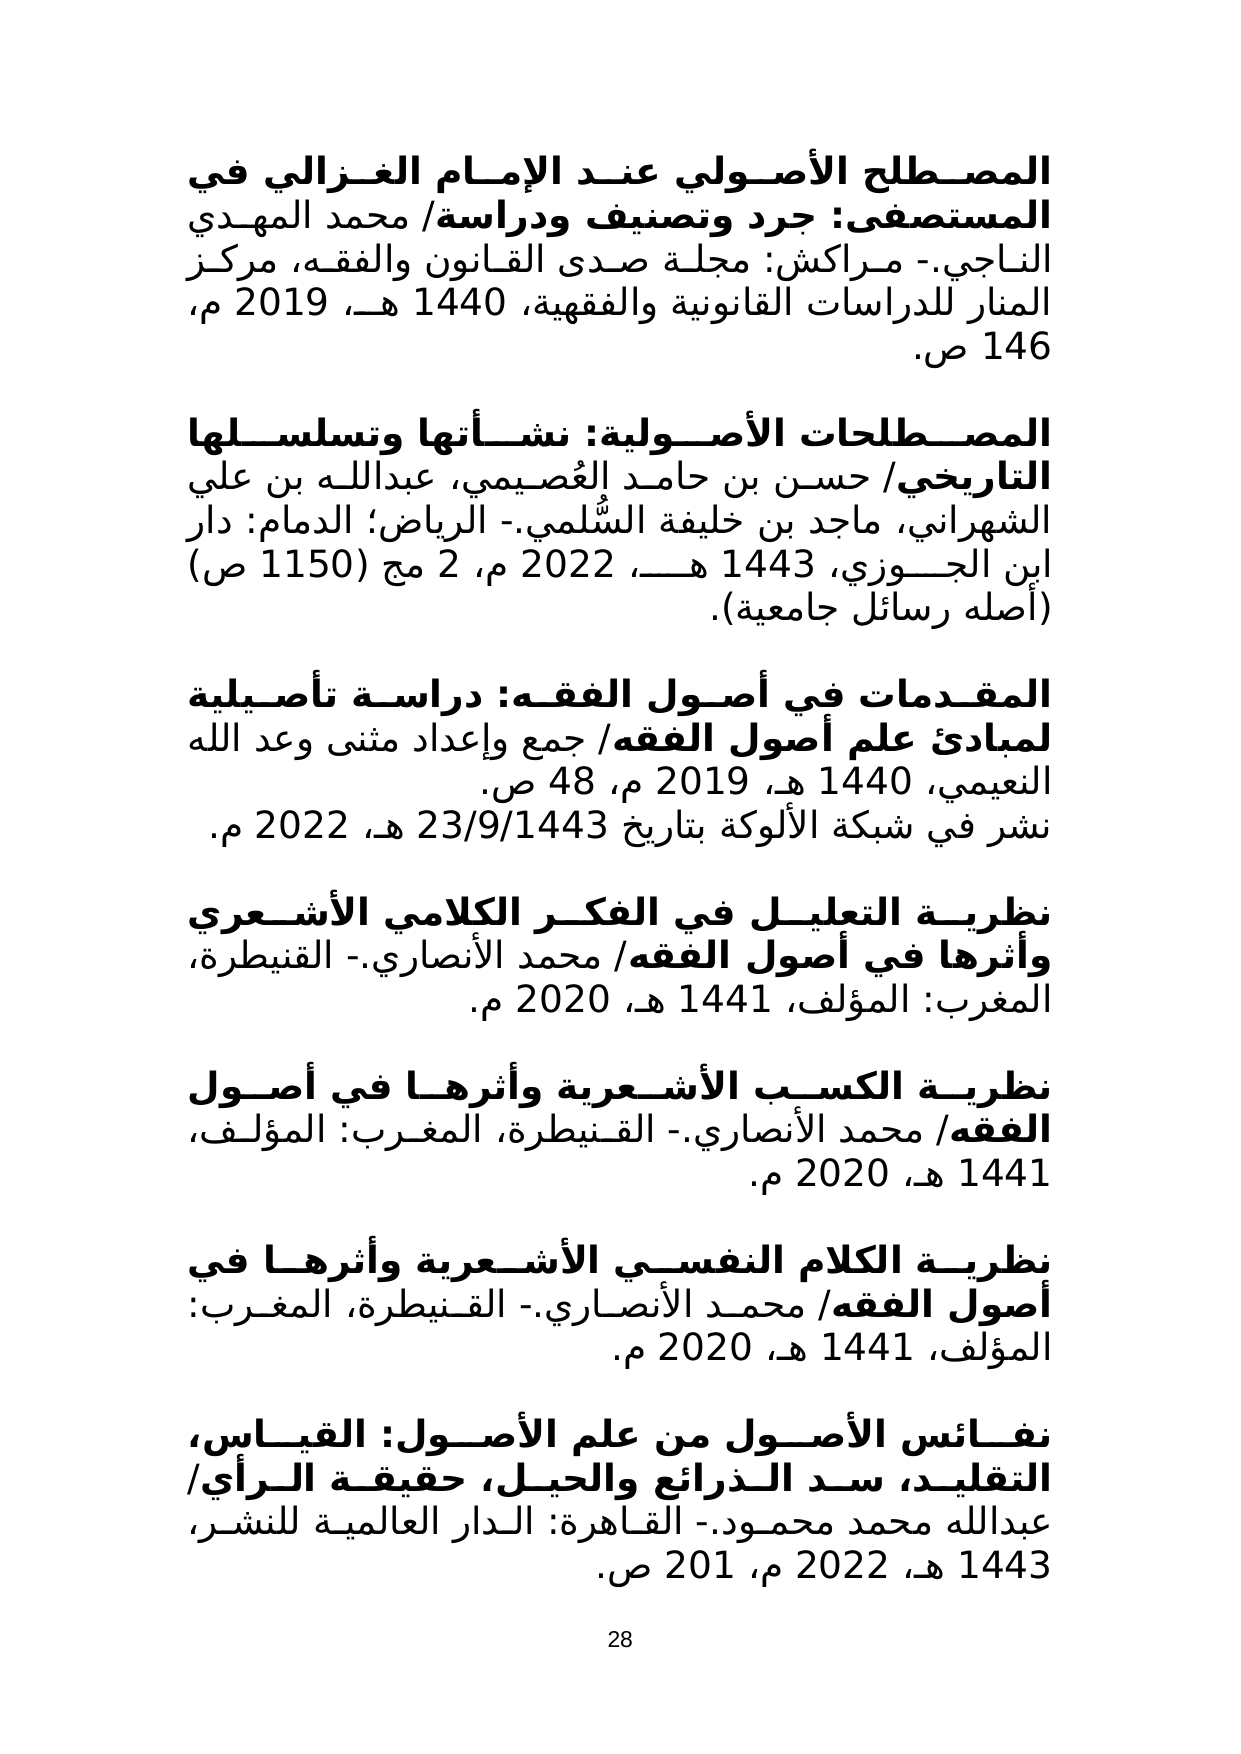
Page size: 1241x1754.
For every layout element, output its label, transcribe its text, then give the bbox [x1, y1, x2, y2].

text نشر في شبكة الألوكة بتاريخ 23/9/1443 هـ، 2022 م. [187, 804, 1053, 847]
text المقدمات في أصول الفقه: دراسة تأصيلية لمبادئ علم أصول الفقه/ جمع وإعداد مثنى وعد الله النعيمي، 1440 هـ، 2019 م، 48 ص. [187, 673, 1053, 804]
text المصطلح الأصولي عند الإمام الغزالي في المستصفى: جرد وتصنيف ودراسة/ محمد المهدي الناجي.- مراكش: مجلة صدى القانون والفقه، مركز المنار للدراسات القانونية والفقهية، 1440 هـ، 2019 م، 146 ص. [187, 150, 1053, 368]
text المصطلحات الأصولية: نشأتها وتسلسلها التاريخي/ حسن بن حامد العُصيمي، عبدالله بن علي الشهراني، ماجد بن خليفة السُّلمي.- الرياض؛ الدمام: دار ابن الجوزي، 1443 هـ، 2022 م، 2 مج (1150 ص) (أصله رسائل جامعية). [187, 411, 1053, 629]
text نظرية التعليل في الفكر الكلامي الأشعري وأثرها في أصول الفقه/ محمد الأنصاري.- القنيطرة، المغرب: المؤلف، 1441 هـ، 2020 م. [187, 890, 1053, 1021]
text نظرية الكلام النفسي الأشعرية وأثرها في أصول الفقه/ محمد الأنصاري.- القنيطرة، المغرب: المؤلف، 1441 هـ، 2020 م. [187, 1238, 1053, 1369]
text نظرية الكسب الأشعرية وأثرها في أصول الفقه/ محمد الأنصاري.- القنيطرة، المغرب: المؤلف، 1441 هـ، 2020 م. [187, 1064, 1053, 1195]
text نفائس الأصول من علم الأصول: القياس، التقليد، سد الذرائع والحيل، حقيقة الرأي/ عبدالله محمد محمود.- القاهرة: الدار العالمية للنشر، 1443 هـ، 2022 م، 201 ص. [187, 1413, 1053, 1587]
